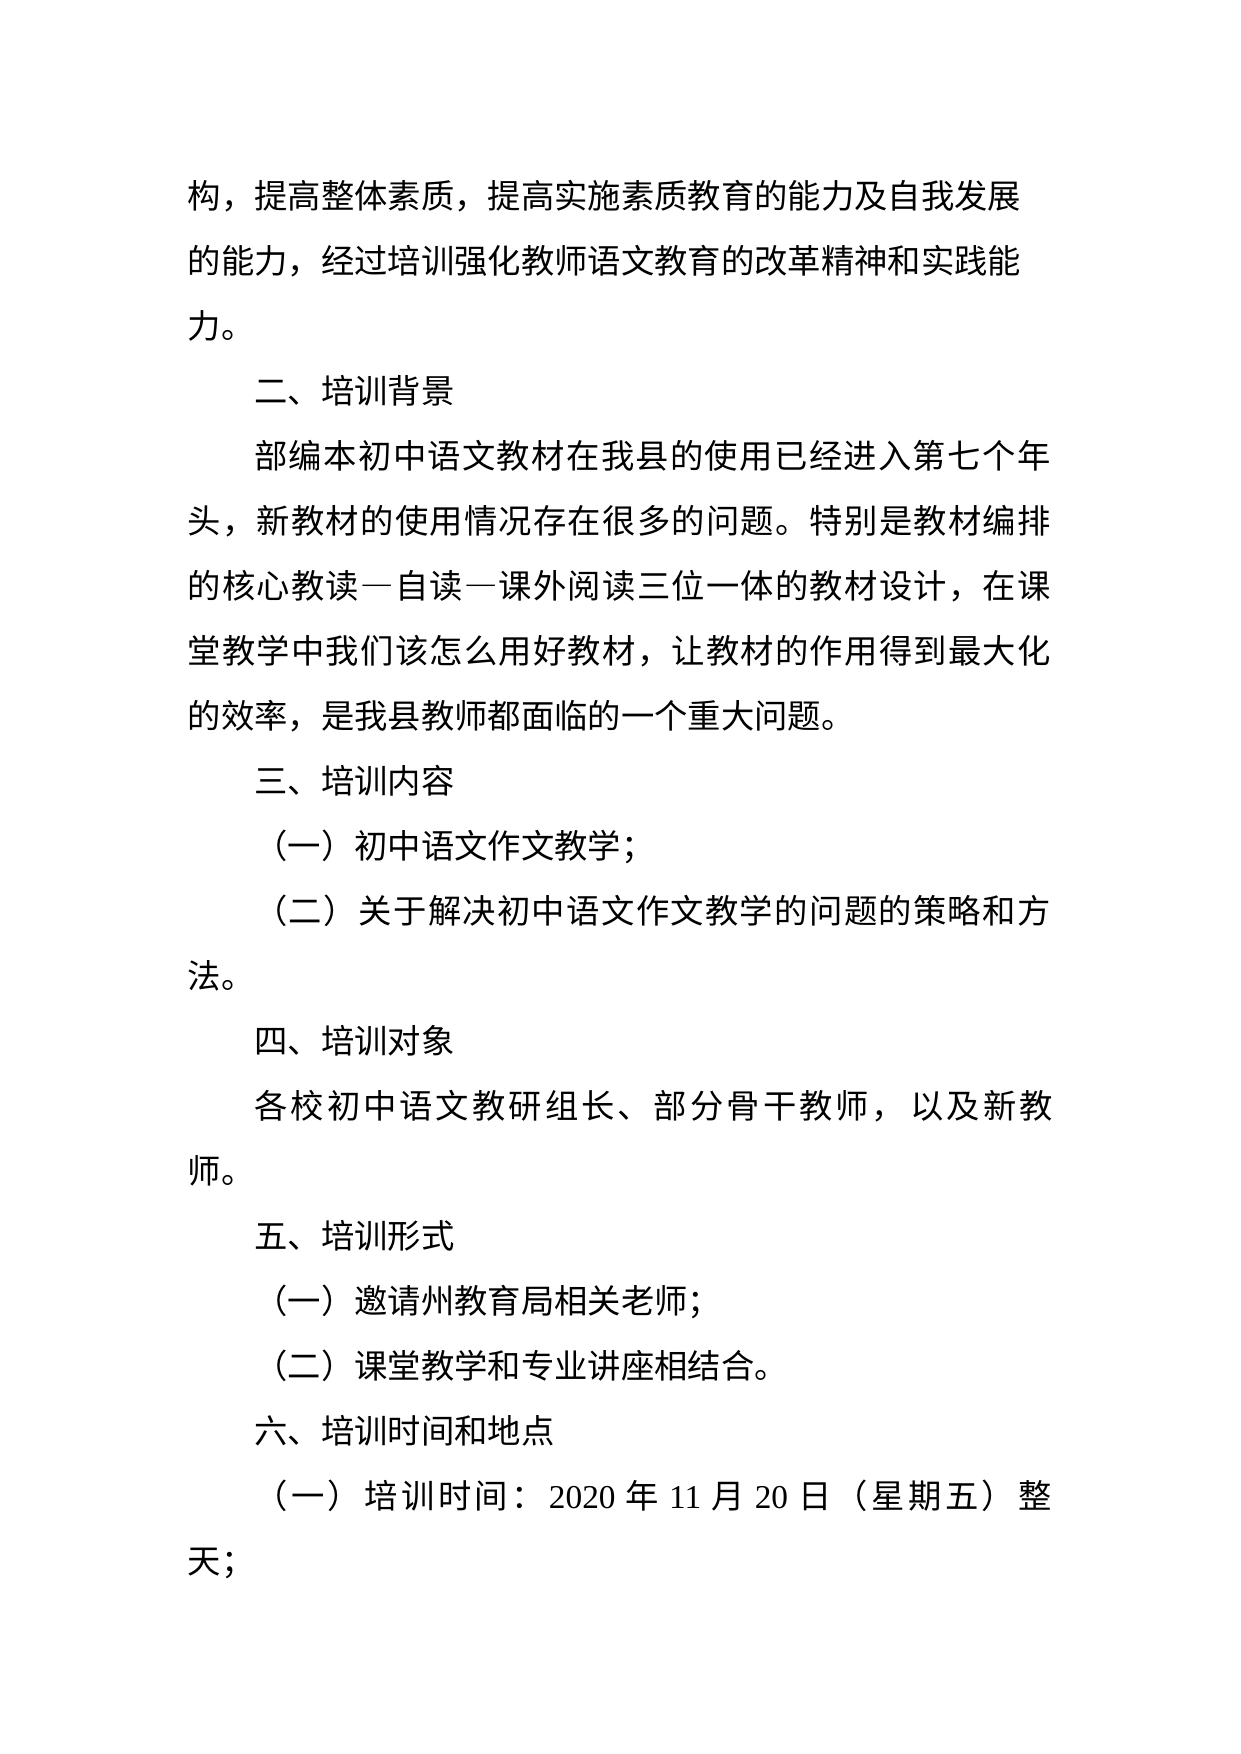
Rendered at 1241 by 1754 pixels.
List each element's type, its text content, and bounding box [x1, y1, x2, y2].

text （二）关于解决初中语文作文教学的问题的策略和方法。 [187, 877, 1053, 1007]
text （二）课堂教学和专业讲座相结合。 [187, 1332, 1053, 1397]
text 各校初中语文教研组长、部分骨干教师，以及新教师。 [187, 1072, 1053, 1202]
text 部编本初中语文教材在我县的使用已经进入第七个年头，新教材的使用情况存在很多的问题。特别是教材编排的核心教读—自读—课外阅读三位一体的教材设计，在课堂教学中我们该怎么用好教材，让教材的作用得到最大化的效率，是我县教师都面临的一个重大问题。 [187, 422, 1053, 747]
text 三、培训内容 [187, 747, 1053, 812]
list （一）邀请州教育局相关老师； [187, 1267, 1053, 1332]
text 六、培训时间和地点 [187, 1397, 1053, 1462]
text （一）培训时间：2020年11月20日（星期五）整天； [187, 1462, 1053, 1592]
text 四、培训对象 [187, 1007, 1053, 1072]
text 二、培训背景 [187, 357, 1053, 422]
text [187, 162, 1053, 357]
list 培训形式 [187, 1202, 1053, 1267]
text （一）初中语文作文教学； [187, 812, 1053, 877]
